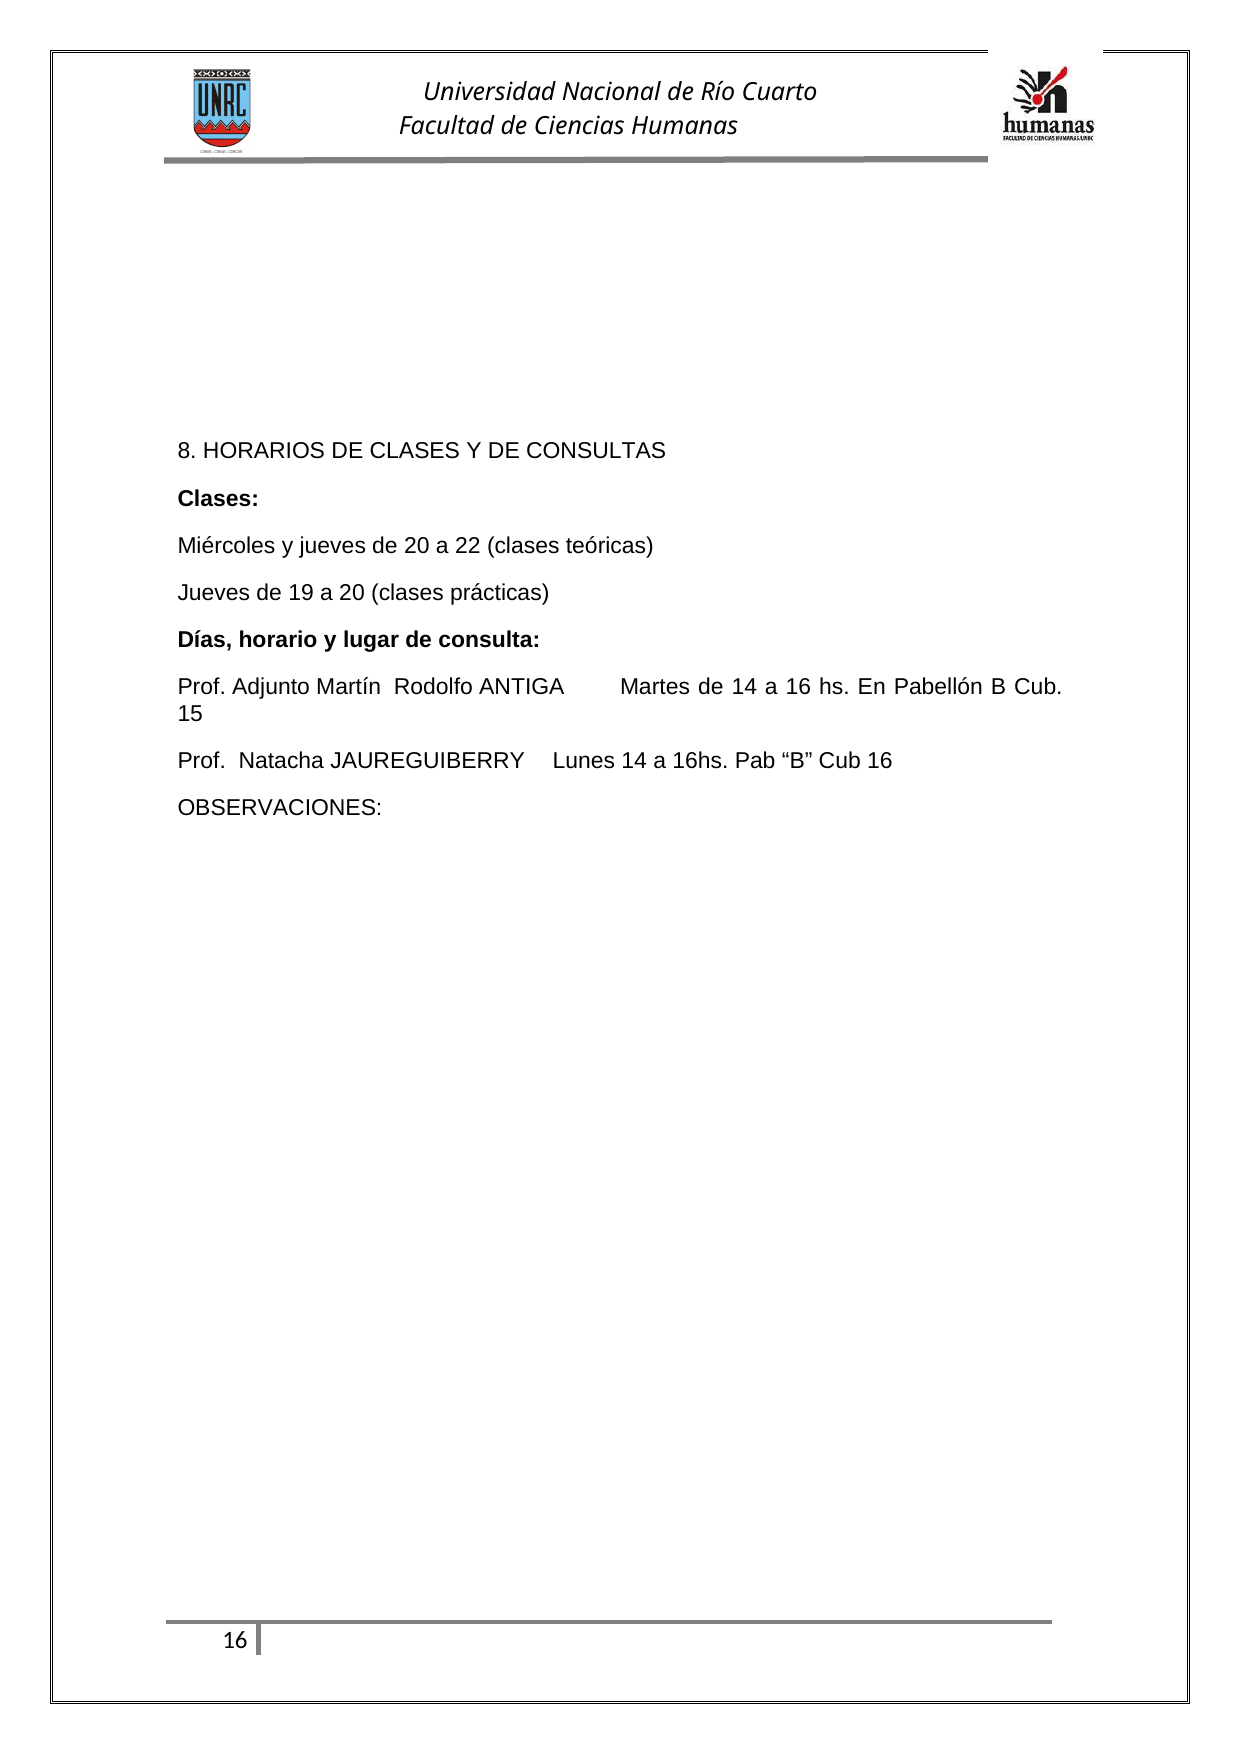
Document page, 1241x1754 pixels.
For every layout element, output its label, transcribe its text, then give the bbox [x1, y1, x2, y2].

text Miércoles y jueves de 20 a 22 (clases teóricas) [177, 532, 1063, 558]
text Clases: [177, 484, 1063, 511]
picture [988, 38, 1104, 170]
text Prof. Adjunto Martín Rodolfo ANTIGA Martes de 14 a 16 hs. En Pabellón B Cub. 15 [177, 673, 1063, 726]
text 8. HORARIOS DE CLASES Y DE CONSULTAS [177, 437, 1063, 464]
text OBSERVACIONES: [177, 794, 1063, 820]
text Jueves de 19 a 20 (clases prácticas) [177, 579, 1063, 605]
text Días, horario y lugar de consulta: [177, 626, 1063, 652]
picture [193, 69, 251, 153]
text Prof. Natacha JAUREGUIBERRY Lunes 14 a 16hs. Pab “B” Cub 16 [177, 747, 1063, 773]
